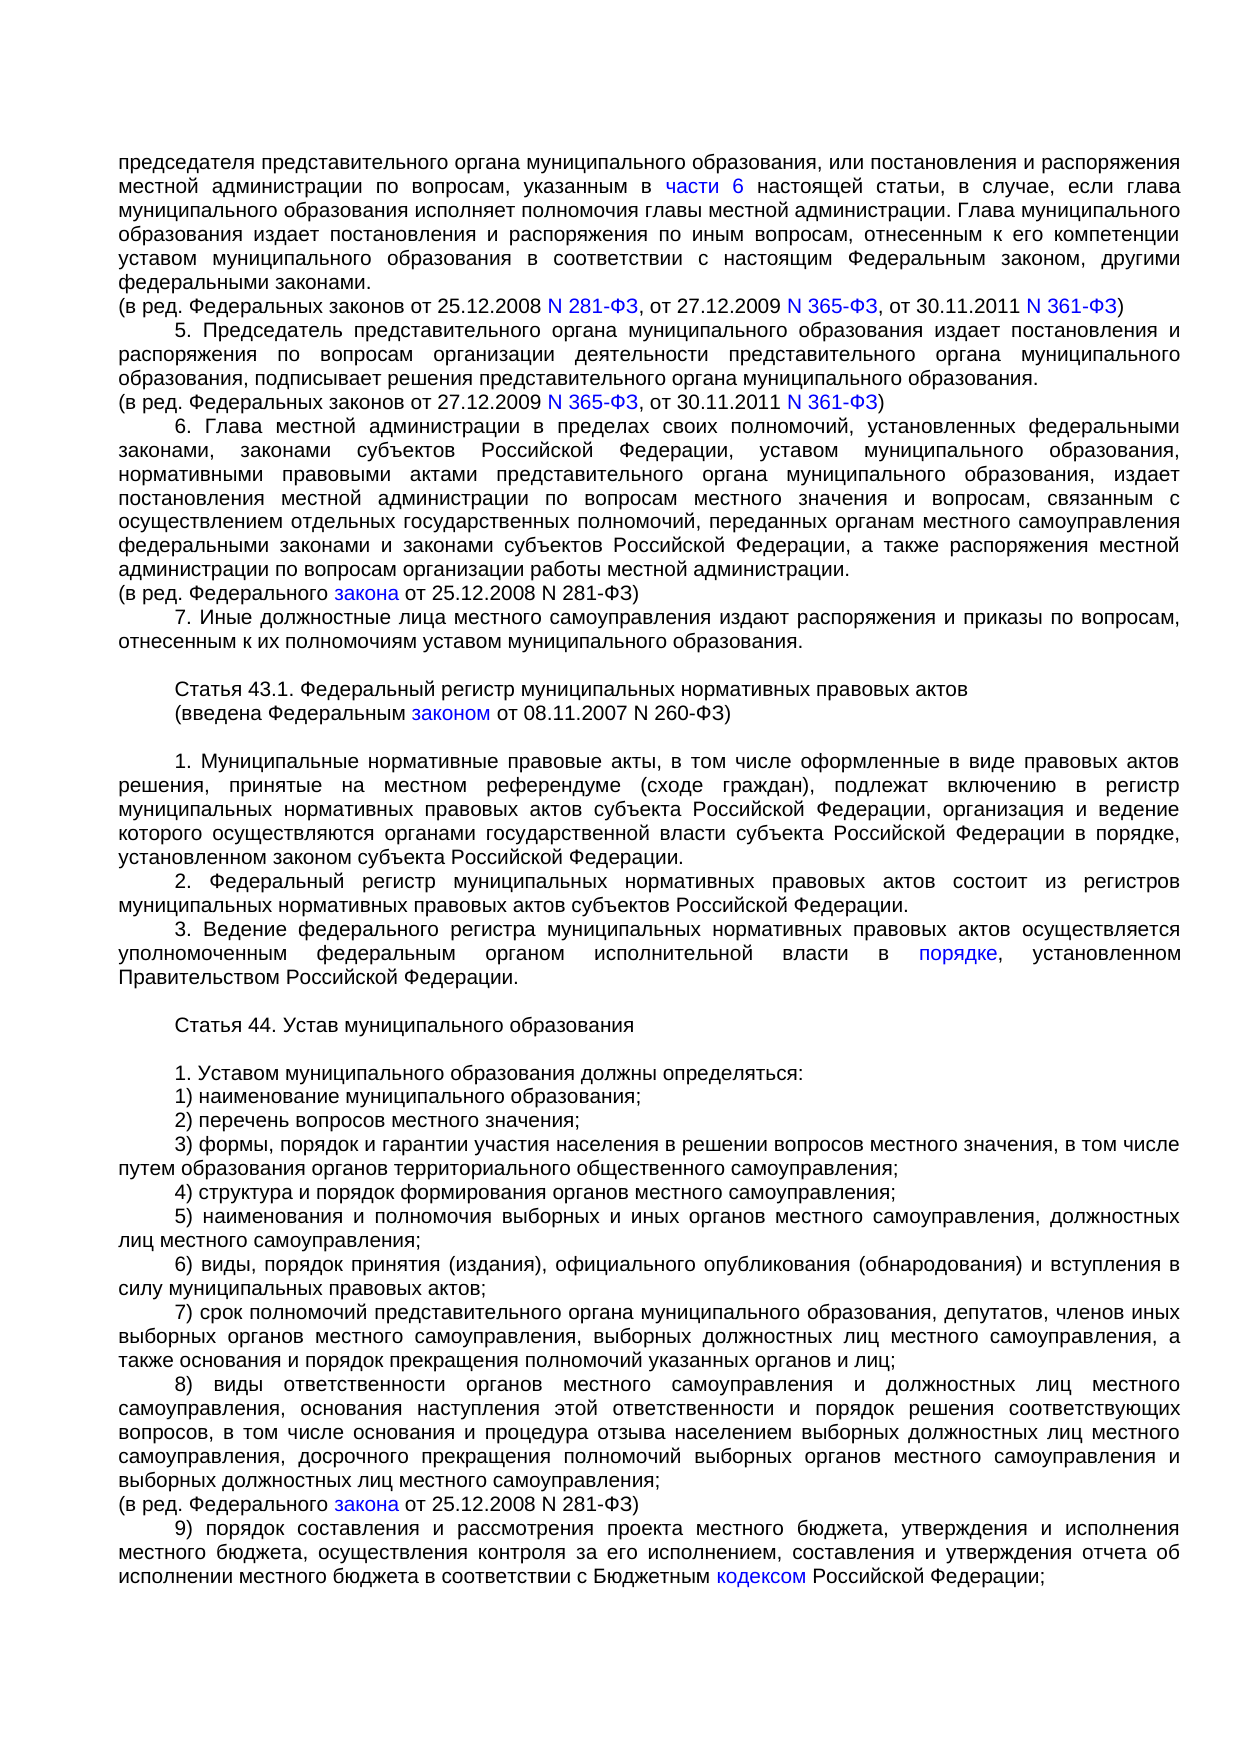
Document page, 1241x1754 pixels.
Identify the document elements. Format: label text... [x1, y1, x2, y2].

text 1. Уставом муниципального образования должны определяться: [118, 1060, 1181, 1084]
text 1. Муниципальные нормативные правовые акты, в том числе оформленные в виде правовых актов решения, принятые на местном референдуме (сходе граждан), подлежат включению в регистр муниципальных нормативных правовых актов субъекта Российской Федерации, организация и ведение которого осуществляются органами государственной власти субъекта Российской Федерации в порядке, установленном законом субъекта Российской Федерации. [118, 749, 1181, 869]
text 7. Иные должностные лица местного самоуправления издают распоряжения и приказы по вопросам, отнесенным к их полномочиям уставом муниципального образования. [118, 605, 1181, 653]
text 1) наименование муниципального образования; [118, 1084, 1181, 1108]
text (в ред. Федеральных законов от 27.12.2009 N 365-ФЗ, от 30.11.2011 N 361-ФЗ) [118, 389, 1181, 413]
text 4) структура и порядок формирования органов местного самоуправления; [118, 1180, 1181, 1204]
text (в ред. Федеральных законов от 25.12.2008 N 281-ФЗ, от 27.12.2009 N 365-ФЗ, от 30.11.2011 N 361-ФЗ) [118, 294, 1181, 318]
text 5) наименования и полномочия выборных и иных органов местного самоуправления, должностных лиц местного самоуправления; [118, 1204, 1181, 1252]
text 8) виды ответственности органов местного самоуправления и должностных лиц местного самоуправления, основания наступления этой ответственности и порядок решения соответствующих вопросов, в том числе основания и процедура отзыва населением выборных должностных лиц местного самоуправления, досрочного прекращения полномочий выборных органов местного самоуправления и выборных должностных лиц местного самоуправления; [118, 1372, 1181, 1492]
text 2. Федеральный регистр муниципальных нормативных правовых актов состоит из регистров муниципальных нормативных правовых актов субъектов Российской Федерации. [118, 869, 1181, 917]
text Статья 43.1. Федеральный регистр муниципальных нормативных правовых актов [118, 677, 1181, 701]
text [118, 150, 1181, 294]
text 3) формы, порядок и гарантии участия населения в решении вопросов местного значения, в том числе путем образования органов территориального общественного самоуправления; [118, 1132, 1181, 1180]
text (введена Федеральным законом от 08.11.2007 N 260-ФЗ) [118, 701, 1181, 725]
text (в ред. Федерального закона от 25.12.2008 N 281-ФЗ) [118, 581, 1181, 605]
text 5. Председатель представительного органа муниципального образования издает постановления и распоряжения по вопросам организации деятельности представительного органа муниципального образования, подписывает решения представительного органа муниципального образования. [118, 318, 1181, 389]
text 6. Глава местной администрации в пределах своих полномочий, установленных федеральными законами, законами субъектов Российской Федерации, уставом муниципального образования, нормативными правовыми актами представительного органа муниципального образования, издает постановления местной администрации по вопросам местного значения и вопросам, связанным с осуществлением отдельных государственных полномочий, переданных органам местного самоуправления федеральными законами и законами субъектов Российской Федерации, а также распоряжения местной администрации по вопросам организации работы местной администрации. [118, 413, 1181, 581]
text 9) порядок составления и рассмотрения проекта местного бюджета, утверждения и исполнения местного бюджета, осуществления контроля за его исполнением, составления и утверждения отчета об исполнении местного бюджета в соответствии с Бюджетным кодексом Российской Федерации; [118, 1516, 1181, 1587]
text 3. Ведение федерального регистра муниципальных нормативных правовых актов осуществляется уполномоченным федеральным органом исполнительной власти в порядке, установленном Правительством Российской Федерации. [118, 917, 1181, 988]
text 2) перечень вопросов местного значения; [118, 1108, 1181, 1132]
text 6) виды, порядок принятия (издания), официального опубликования (обнародования) и вступления в силу муниципальных правовых актов; [118, 1252, 1181, 1300]
text (в ред. Федерального закона от 25.12.2008 N 281-ФЗ) [118, 1492, 1181, 1516]
text Статья 44. Устав муниципального образования [118, 1012, 1181, 1036]
text 7) срок полномочий представительного органа муниципального образования, депутатов, членов иных выборных органов местного самоуправления, выборных должностных лиц местного самоуправления, а также основания и порядок прекращения полномочий указанных органов и лиц; [118, 1300, 1181, 1372]
